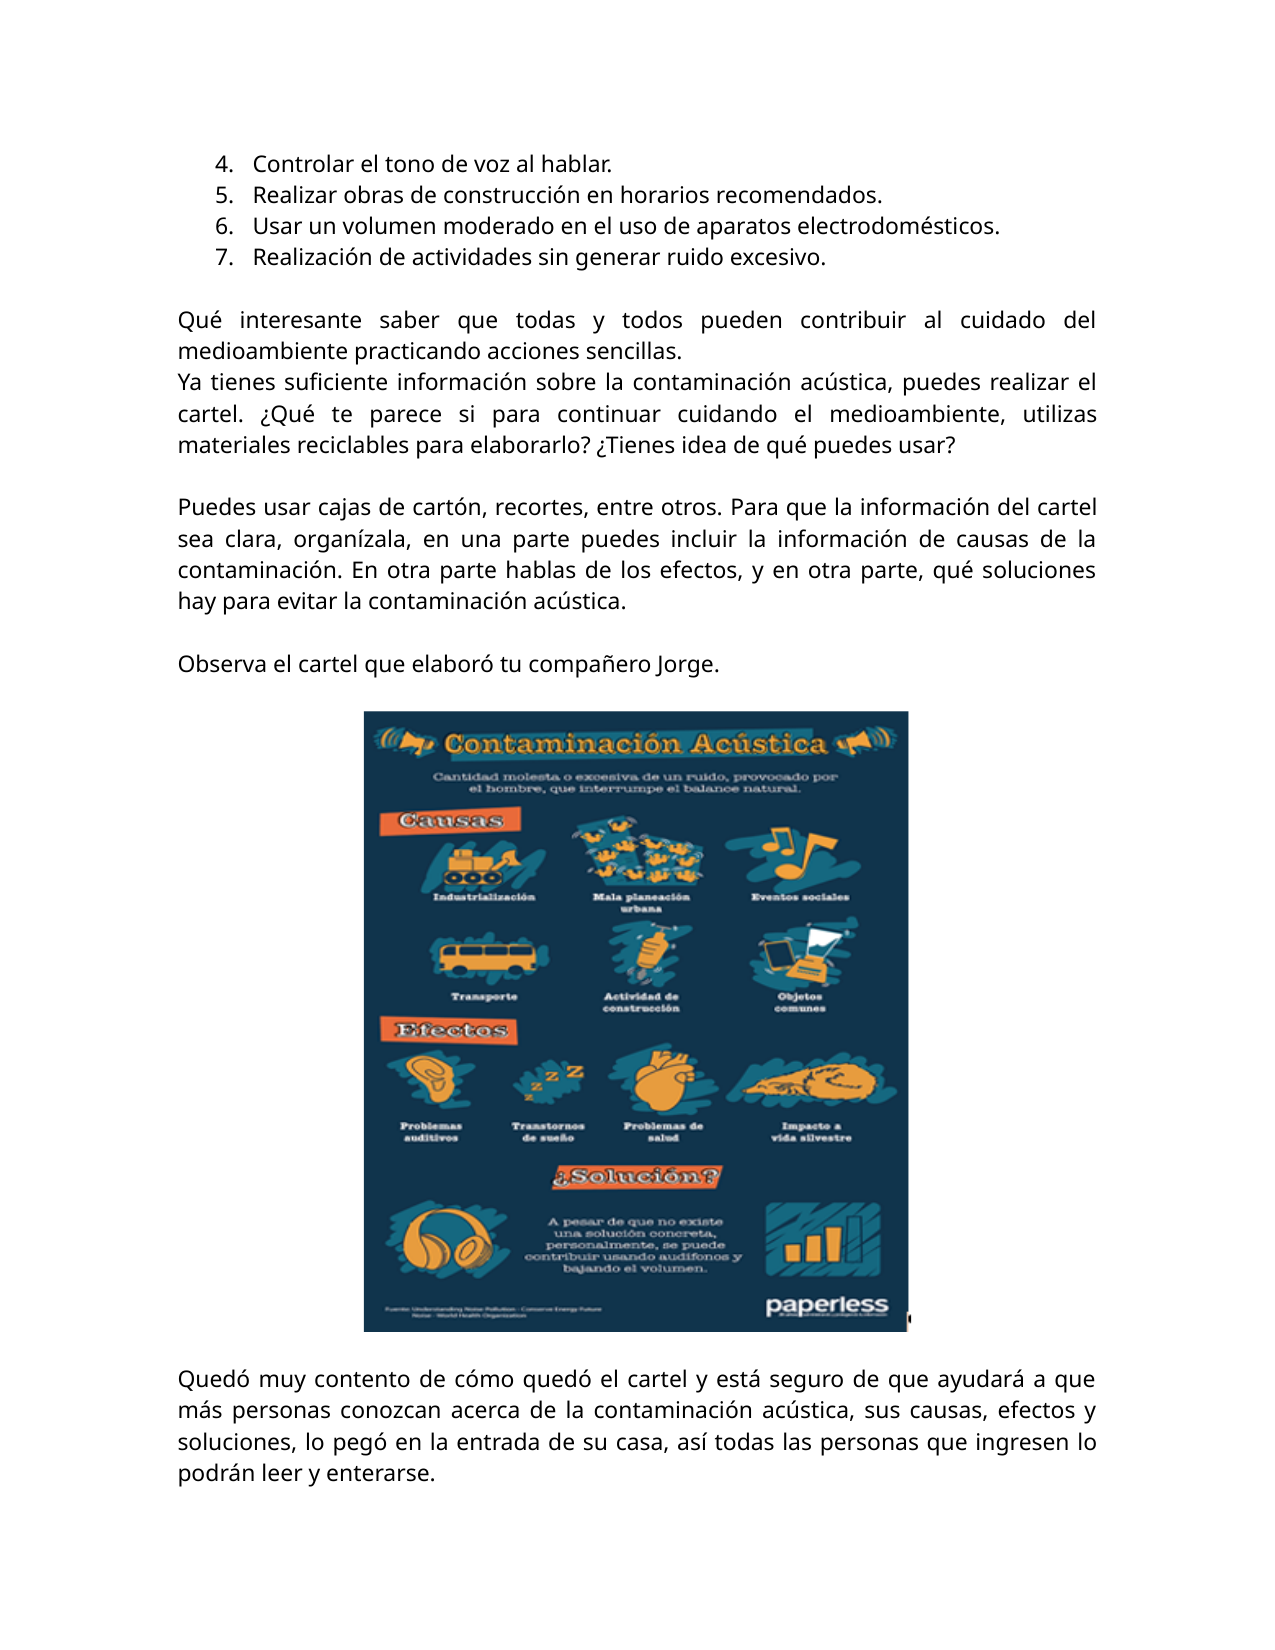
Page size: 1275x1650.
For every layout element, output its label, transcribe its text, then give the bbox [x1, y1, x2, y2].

list Controlar el tono de voz al hablar. [215, 148, 1098, 179]
text Ya tienes suficiente información sobre la contaminación acústica, puedes realizar el cartel. ¿Qué te parece si para continuar cuidando el medioambiente, utilizas materiales reciclables para elaborarlo? ¿Tienes idea de qué puedes usar? [177, 366, 1098, 460]
text Quedó muy contento de cómo quedó el cartel y está seguro de que ayudará a que más personas conozcan acerca de la contaminación acústica, sus causas, efectos y soluciones, lo pegó en la entrada de su casa, así todas las personas que ingresen lo podrán leer y enterarse. [177, 1363, 1098, 1488]
list Usar un volumen moderado en el uso de aparatos electrodomésticos. [215, 210, 1098, 241]
picture [363, 710, 912, 1332]
text Puedes usar cajas de cartón, recortes, entre otros. Para que la información del cartel sea clara, organízala, en una parte puedes incluir la información de causas de la contaminación. En otra parte hablas de los efectos, y en otra parte, qué soluciones hay para evitar la contaminación acústica. [177, 491, 1098, 616]
list Realizar obras de construcción en horarios recomendados. [215, 179, 1098, 210]
text Observa el cartel que elaboró tu compañero Jorge. [177, 648, 1098, 679]
list Realización de actividades sin generar ruido excesivo. [215, 241, 1098, 273]
text Qué interesante saber que todas y todos pueden contribuir al cuidado del medioambiente practicando acciones sencillas. [177, 304, 1098, 366]
